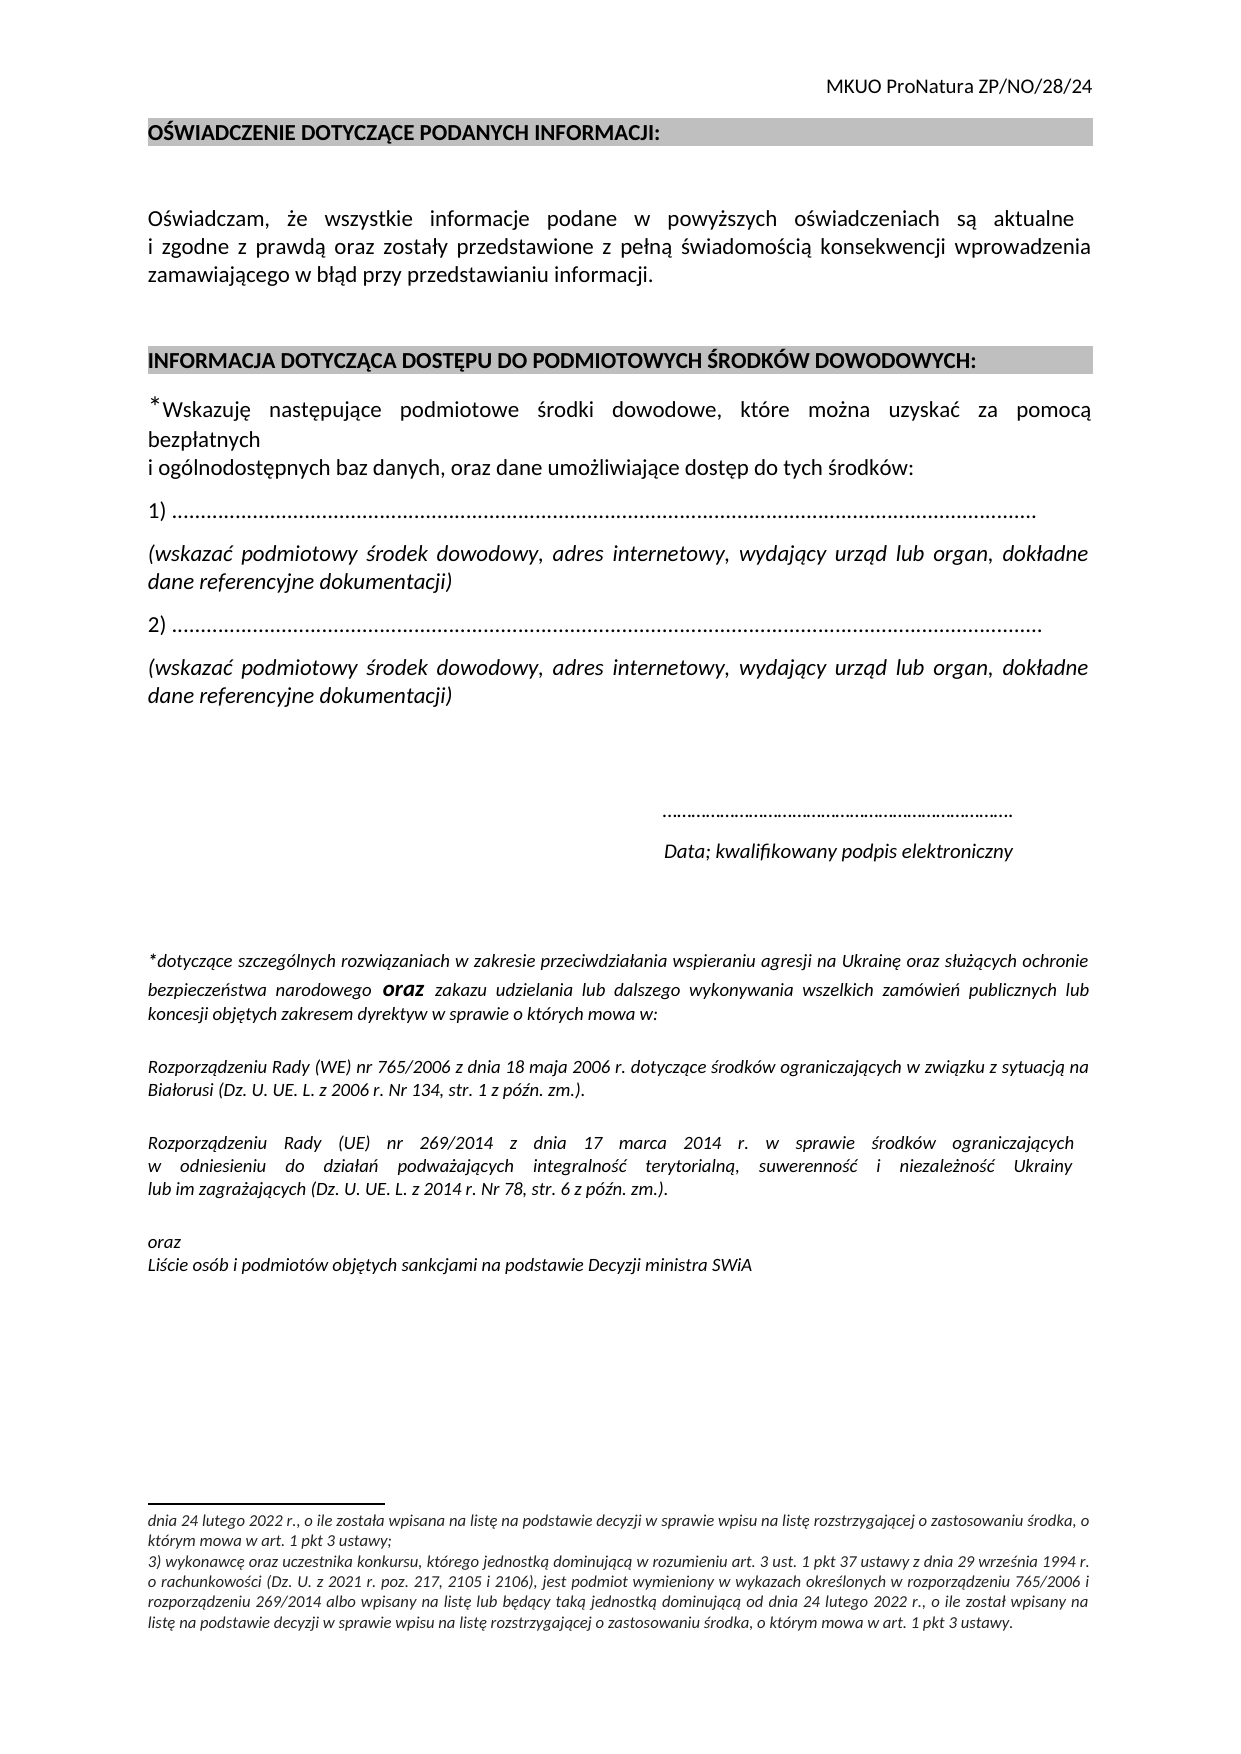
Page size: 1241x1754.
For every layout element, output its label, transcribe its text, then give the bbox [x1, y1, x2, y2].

text (wskazać podmiotowy środek dowodowy, adres internetowy, wydający urząd lub organ, dokładne dane referencyjne dokumentacji) [148, 653, 1093, 709]
text (wskazać podmiotowy środek dowodowy, adres internetowy, wydający urząd lub organ, dokładne dane referencyjne dokumentacji) [148, 539, 1093, 595]
text ………………………………………………………………. [148, 767, 1093, 823]
text 2) ....................................................................................................................................................... [148, 610, 1093, 638]
text 1) ...................................................................................................................................................... [148, 496, 1093, 524]
text Data; kwalifikowany podpis elektroniczny [148, 838, 1093, 864]
text *dotyczące szczególnych rozwiązaniach w zakresie przeciwdziałania wspieraniu agresji na Ukrainę oraz służących ochronie bezpieczeństwa narodowego oraz zakazu udzielania lub dalszego wykonywania wszelkich zamówień publicznych lub koncesji objętych zakresem dyrektyw w sprawie o których mowa w: [148, 950, 1093, 1024]
text Oświadczam, że wszystkie informacje podane w powyższych oświadczeniach są aktualne i zgodne z prawdą oraz zostały przedstawione z pełną świadomością konsekwencji wprowadzenia zamawiającego w błąd przy przedstawianiu informacji. [148, 204, 1093, 288]
text *Wskazuję następujące podmiotowe środki dowodowe, które można uzyskać za pomocą bezpłatnych i ogólnodostępnych baz danych, oraz dane umożliwiające dostęp do tych środków: [148, 389, 1093, 481]
text Rozporządzeniu Rady (WE) nr 765/2006 z dnia 18 maja 2006 r. dotyczące środków ograniczających w związku z sytuacją na Białorusi (Dz. U. UE. L. z 2006 r. Nr 134, str. 1 z późn. zm.). [148, 1055, 1093, 1101]
text Liście osób i podmiotów objętych sankcjami na podstawie Decyzji ministra SWiA [148, 1254, 1093, 1277]
text Rozporządzeniu Rady (UE) nr 269/2014 z dnia 17 marca 2014 r. w sprawie środków ograniczających w odniesieniu do działań podważających integralność terytorialną, suwerenność i niezależność Ukrainy lub im zagrażających (Dz. U. UE. L. z 2014 r. Nr 78, str. 6 z późn. zm.). [148, 1131, 1093, 1200]
text OŚWIADCZENIE DOTYCZĄCE PODANYCH INFORMACJI: [148, 118, 1093, 146]
text oraz [148, 1231, 1093, 1254]
text INFORMACJA DOTYCZĄCA DOSTĘPU DO PODMIOTOWYCH ŚRODKÓW DOWODOWYCH: [148, 346, 1093, 374]
